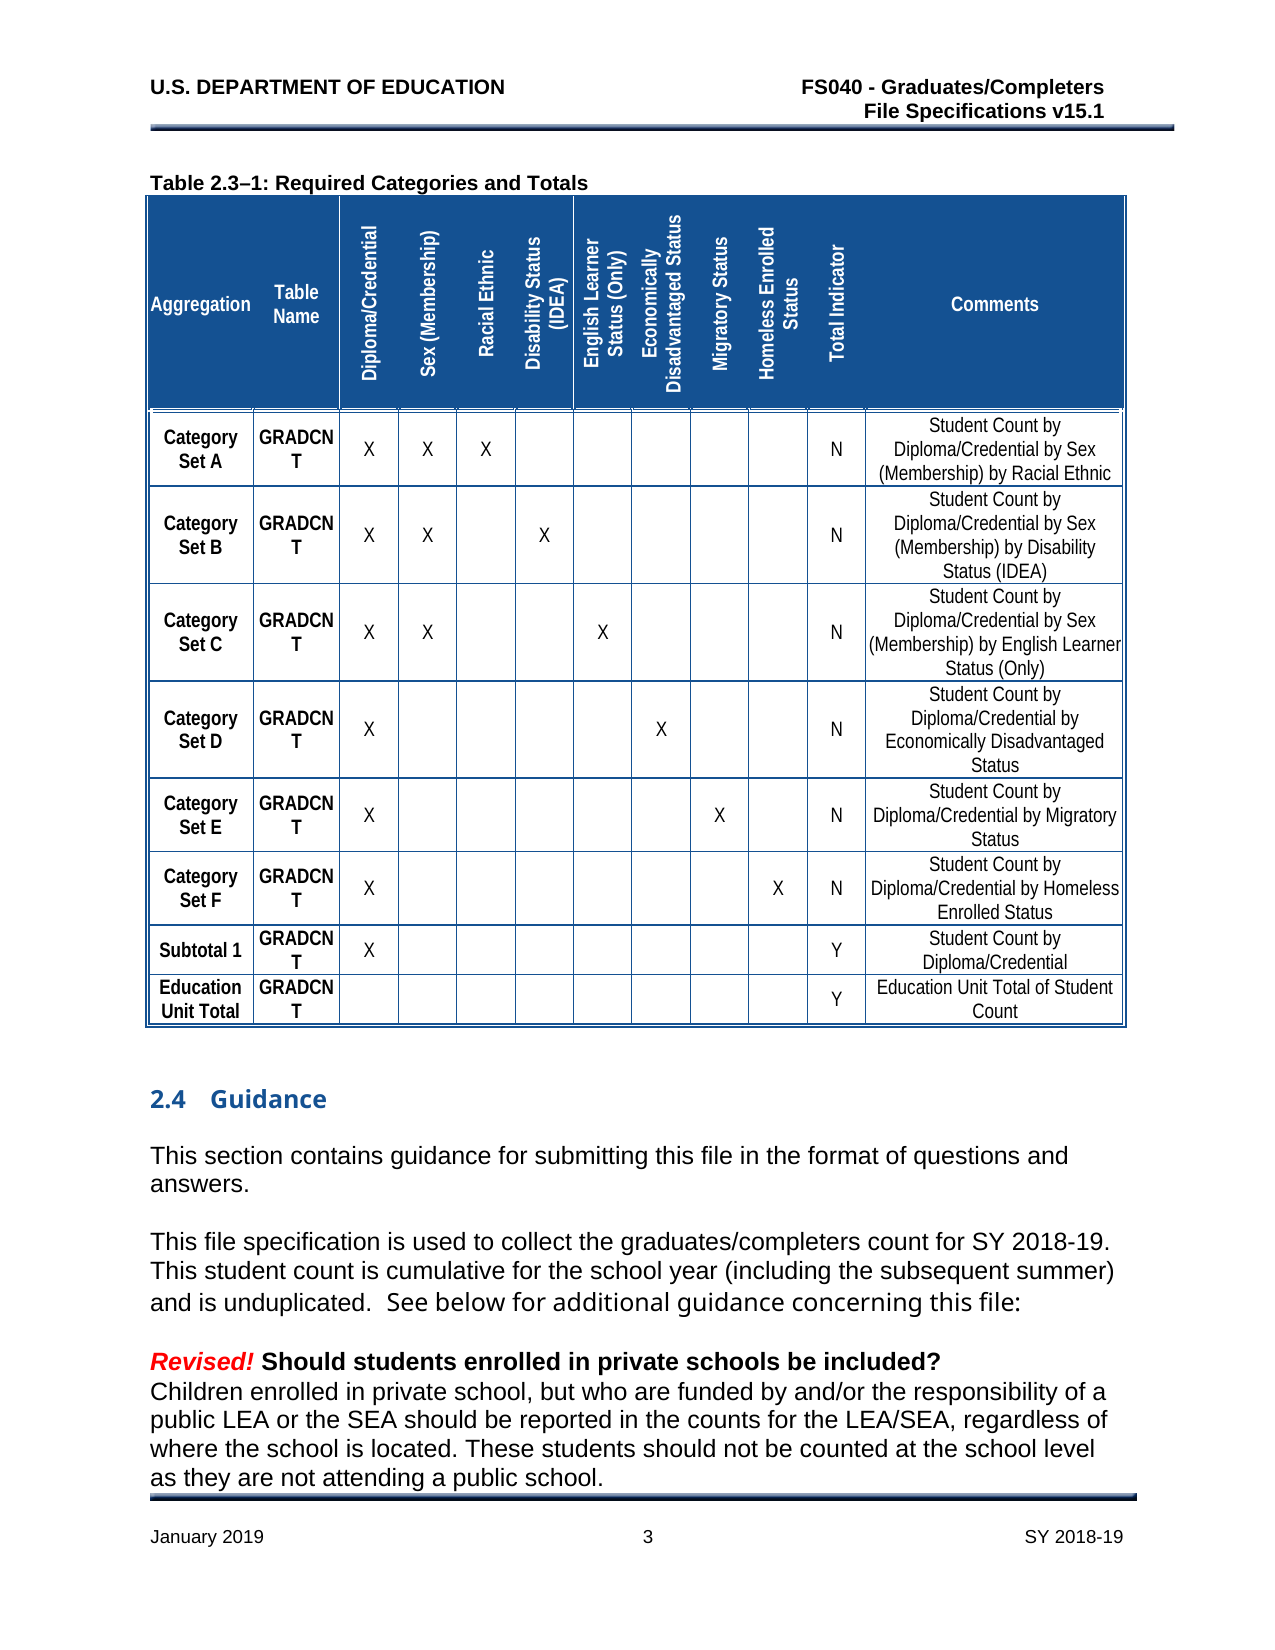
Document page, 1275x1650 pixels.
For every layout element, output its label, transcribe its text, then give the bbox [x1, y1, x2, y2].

table_header Aggregation [148, 196, 253, 408]
table_header Migratory Status [690, 196, 749, 408]
table_cell Category Set D [150, 682, 253, 777]
table_cell [632, 584, 690, 680]
table_cell [457, 852, 515, 924]
table_cell [749, 487, 807, 582]
table_header Homeless Enrolled Status [749, 199, 807, 408]
table_cell Category Set E [150, 779, 253, 851]
table_cell X [340, 584, 398, 680]
table_cell [457, 487, 515, 582]
table_cell N [808, 584, 865, 680]
table_cell [340, 975, 398, 1023]
table_cell N [808, 487, 865, 582]
table_header Total Indicator [807, 196, 866, 408]
picture [150, 1493, 1137, 1501]
table_header Table Name [253, 199, 339, 408]
picture [150, 122, 1182, 131]
text Revised! Should students enrolled in private schools be included? [150, 1347, 1125, 1377]
text This section contains guidance for submitting this file in the format of questions and answers. [150, 1141, 1125, 1198]
table_cell Education Unit Total of Student Count [866, 975, 1122, 1023]
table_header Racial Ethnic [457, 196, 515, 408]
table_cell GRADCNT [254, 852, 339, 924]
table_cell X [340, 682, 398, 777]
table_header English Learner Status (Only) [574, 196, 632, 408]
table_cell [574, 975, 631, 1023]
table_cell Y [808, 975, 865, 1023]
table_cell X [340, 413, 398, 485]
table_cell X [691, 779, 748, 851]
table_cell [632, 487, 690, 582]
table_cell [574, 413, 631, 485]
table_cell X [399, 487, 456, 582]
table_cell GRADCNT [254, 413, 339, 485]
table_cell N [808, 779, 865, 851]
table_cell Student Count by Diploma/Credential by Economically Disadvantaged Status [866, 682, 1122, 777]
table_cell [516, 852, 573, 924]
table_cell [574, 926, 631, 974]
table_cell X [457, 413, 515, 485]
table_cell Student Count by Diploma/Credential by Sex (Membership) by Disability Status (IDEA) [866, 487, 1122, 582]
table_cell [574, 779, 631, 851]
text Table 2.3–1: Required Categories and Totals [150, 171, 1125, 195]
table_cell X [340, 487, 398, 582]
table_cell X [632, 682, 690, 777]
table_cell Y [808, 926, 865, 974]
table_cell [632, 413, 690, 485]
table_cell [632, 852, 690, 924]
table_header Comments [866, 200, 1122, 408]
table_cell Education Unit Total [150, 975, 253, 1023]
table_cell [516, 682, 573, 777]
table_cell [749, 413, 807, 485]
table_cell [574, 852, 631, 924]
table_cell Category Set F [150, 852, 253, 924]
table_cell GRADCNT [254, 584, 339, 680]
table_cell [632, 779, 690, 851]
table_cell GRADCNT [254, 682, 339, 777]
table_cell [749, 682, 807, 777]
table_cell [691, 682, 748, 777]
table_cell [691, 487, 748, 582]
table_cell X [340, 779, 398, 851]
table_cell [632, 975, 690, 1023]
table_cell Student Count by Diploma/Credential by Sex (Membership) by Racial Ethnic [866, 409, 1124, 485]
table_cell N [808, 682, 865, 777]
table_cell GRADCNT [254, 926, 339, 974]
table_header Sex (Membership) [398, 196, 457, 408]
table_cell [399, 779, 456, 851]
table_cell GRADCNT [254, 487, 339, 582]
table_cell [516, 975, 573, 1023]
table_header Diploma/Credential [340, 200, 398, 408]
table_cell X [574, 584, 631, 680]
table_cell [691, 584, 748, 680]
table_cell [691, 413, 748, 485]
table_cell Student Count by Diploma/Credential by Homeless Enrolled Status [866, 852, 1122, 924]
text This file specification is used to collect the graduates/completers count for SY 2018-19. This student count is cumulative for the school year (including the subsequent summer) and is unduplicated. See below for additional guidance concerning this file: [150, 1227, 1125, 1318]
table_cell Student Count by Diploma/Credential by Migratory Status [866, 779, 1122, 851]
table_cell Category Set C [150, 584, 253, 680]
table_cell [691, 975, 748, 1023]
table_cell X [340, 926, 398, 974]
table_cell GRADCNT [254, 779, 339, 851]
table_cell Student Count by Diploma/Credential [866, 926, 1122, 974]
table_cell [691, 926, 748, 974]
table_cell [457, 779, 515, 851]
table_cell Student Count by Diploma/Credential by Sex (Membership) by English Learner Status (Only) [866, 584, 1122, 680]
text Children enrolled in private school, but who are funded by and/or the responsibility of a public LEA or the SEA should be reported in the counts for the LEA/SEA, regardless of where the school is located. These students should not be counted at the school level as they are not attending a public school. [150, 1377, 1125, 1492]
table_cell X [516, 487, 573, 582]
table_cell [749, 926, 807, 974]
table_cell [516, 413, 573, 485]
table_cell [457, 584, 515, 680]
table_cell Subtotal 1 [150, 926, 253, 974]
table_cell [516, 926, 573, 974]
table_cell [399, 852, 456, 924]
table_cell [399, 975, 456, 1023]
table_cell [457, 926, 515, 974]
table_cell Category Set B [150, 487, 253, 582]
table_cell [749, 975, 807, 1023]
table_cell [457, 682, 515, 777]
table_cell [749, 779, 807, 851]
table_cell Category Set A [148, 409, 253, 485]
table_cell N [808, 852, 865, 924]
table_cell [749, 584, 807, 680]
table_cell [516, 584, 573, 680]
subtitle Guidance [150, 1082, 1125, 1116]
table_cell [632, 926, 690, 974]
table_cell [399, 682, 456, 777]
table_cell X [749, 852, 807, 924]
table_cell X [340, 852, 398, 924]
table_cell N [808, 413, 865, 485]
table_header Disability Status (IDEA) [515, 196, 573, 408]
table_cell [516, 779, 573, 851]
table_cell [457, 975, 515, 1023]
table_cell [574, 682, 631, 777]
table_cell GRADCNT [254, 975, 339, 1023]
table_cell X [399, 413, 456, 485]
table_cell X [399, 584, 456, 680]
table_cell [574, 487, 631, 582]
table_cell [691, 852, 748, 924]
table_cell [399, 926, 456, 974]
table_header Economically Disadvantaged Status [632, 199, 690, 408]
